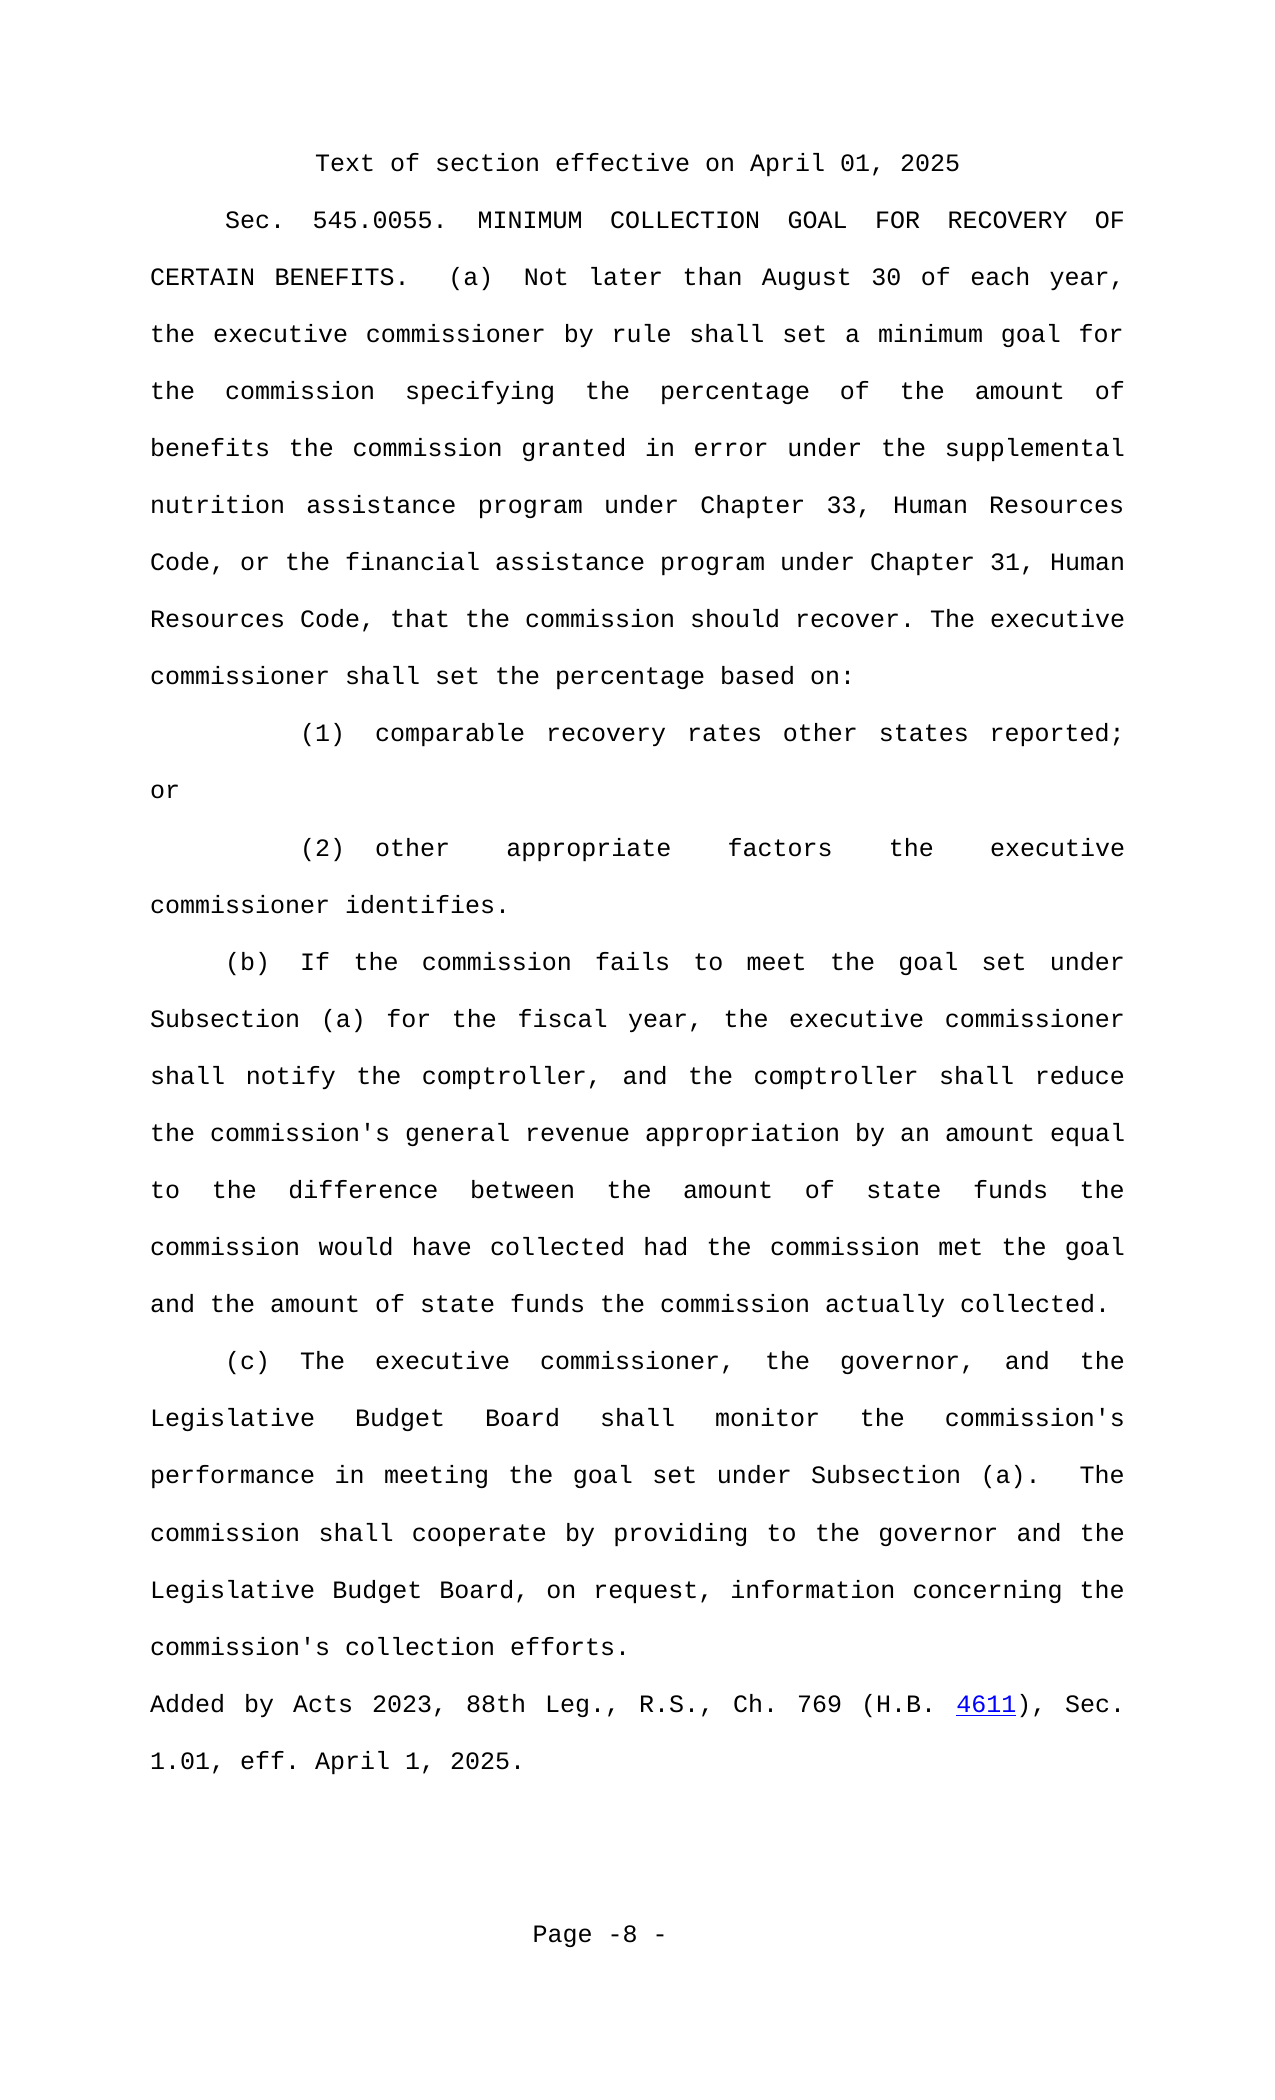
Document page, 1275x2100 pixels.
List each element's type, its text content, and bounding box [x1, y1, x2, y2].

text (b) If the commission fails to meet the goal set under Subsection (a) for the fiscal year, the executive commissioner shall notify the comptroller, and the comptroller shall reduce the commission's general revenue appropriation by an amount equal to the difference between the amount of state funds the commission would have collected had the commission met the goal and the amount of state funds the commission actually collected. [150, 949, 1125, 1320]
text Added by Acts 2023, 88th Leg., R.S., Ch. 769 (H.B. 4611), Sec. 1.01, eff. April 1, 2025. [150, 1691, 1125, 1777]
text (1) comparable recovery rates other states reported; or [150, 721, 1125, 806]
text (2) other appropriate factors the executive commissioner identifies. [150, 835, 1125, 921]
text Sec. 545.0055. MINIMUM COLLECTION GOAL FOR RECOVERY OF CERTAIN BENEFITS. (a) Not later than August 30 of each year, the executive commissioner by rule shall set a minimum goal for the commission specifying the percentage of the amount of benefits the commission granted in error under the supplemental nutrition assistance program under Chapter 33, Human Resources Code, or the financial assistance program under Chapter 31, Human Resources Code, that the commission should recover. The executive commissioner shall set the percentage based on: [150, 207, 1125, 692]
text (c) The executive commissioner, the governor, and the Legislative Budget Board shall monitor the commission's performance in meeting the goal set under Subsection (a). The commission shall cooperate by providing to the governor and the Legislative Budget Board, on request, information concerning the commission's collection efforts. [150, 1349, 1125, 1663]
text Text of section effective on April 01, 2025 [150, 150, 1125, 178]
